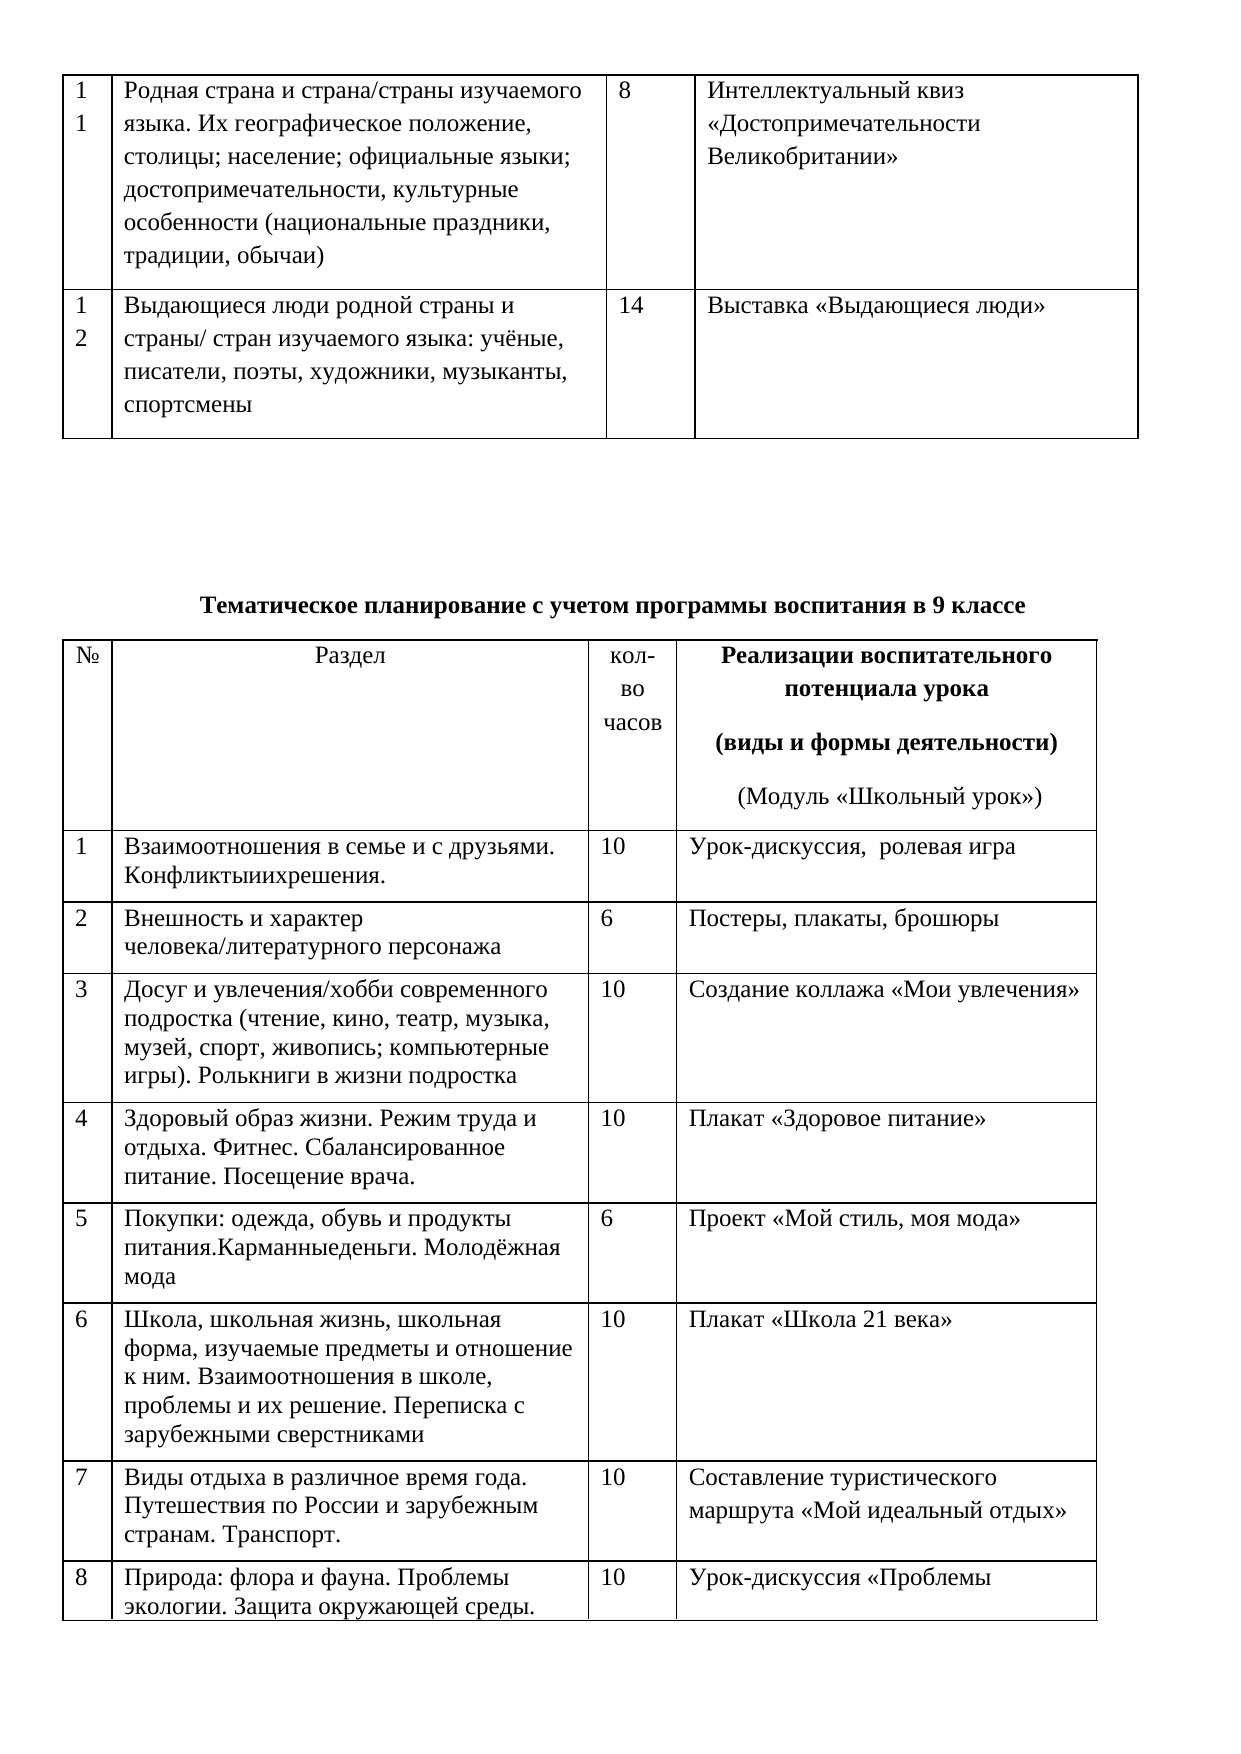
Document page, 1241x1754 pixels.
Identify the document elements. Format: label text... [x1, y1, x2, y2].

table_cell 4 [64, 1103, 111, 1202]
table_cell Виды отдыха в различное время года. Путешествия по России и зарубежным странам. Транспорт. [113, 1462, 588, 1560]
table_cell Интеллектуальный квиз «Достопримечательности Великобритании» [696, 76, 1137, 289]
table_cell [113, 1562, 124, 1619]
table_cell Плакат «Школа 21 века» [677, 1304, 1096, 1460]
table_cell Выдающиеся люди родной страны и страны/ стран изучаемого языка: учёные, писатели, поэты, художники, музыканты, спортсмены [113, 290, 606, 438]
table_cell 10 [589, 1562, 676, 1619]
table_cell 8 [607, 76, 694, 289]
table_header Раздел [113, 641, 588, 829]
text Тематическое планирование с учетом программы воспитания в 9 классе [74, 590, 1152, 619]
table_cell 8 [64, 1562, 111, 1619]
table_cell 10 [589, 1304, 676, 1460]
table_cell 1 [64, 831, 111, 901]
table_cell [677, 1562, 1096, 1619]
table_cell Здоровый образ жизни. Режим труда и отдыха. Фитнес. Сбалансированное питание. Посещение врача. [113, 1103, 588, 1202]
table_cell 7 [64, 1462, 111, 1560]
table_cell Родная страна и страна/страны изучаемого языка. Их географическое положение, столицы; население; официальные языки; достопримечательности, культурные особенности (национальные праздники, традиции, обычаи) [113, 76, 606, 289]
table_cell 2 [64, 903, 111, 973]
table_cell 12 [64, 290, 111, 438]
table_cell Плакат «Здоровое питание» [677, 1103, 1096, 1202]
table_cell Внешность и характер человека/литературного персонажа [113, 903, 588, 973]
table_cell Покупки: одежда, обувь и продукты питания.Карманныеденьги. Молодёжная мода [113, 1204, 588, 1302]
table_cell 10 [589, 1462, 676, 1560]
table_cell 14 [607, 290, 694, 438]
table_header кол-во часов [589, 641, 676, 829]
table_cell Постеры, плакаты, брошюры [677, 903, 1096, 973]
table_header Реализации воспитательного потенциала урока (виды и формы деятельности) (Модуль «Школьный урок») [677, 641, 1096, 829]
table_cell 6 [589, 1204, 676, 1302]
table_cell 10 [589, 1103, 676, 1202]
table_cell 10 [589, 831, 676, 901]
table_cell 6 [64, 1304, 111, 1460]
table_cell 6 [589, 903, 676, 973]
table_cell 10 [589, 974, 676, 1102]
table_cell Урок-дискуссия, ролевая игра [677, 831, 1096, 901]
table_cell Взаимоотношения в семье и с друзьями. Конфликтыиихрешения. [113, 831, 588, 901]
table_cell Досуг и увлечения/хобби современного подростка (чтение, кино, театр, музыка, музей, спорт, живопись; компьютерные игры). Ролькниги в жизни подростка [113, 974, 588, 1102]
table_cell Проект «Мой стиль, моя мода» [677, 1204, 1096, 1302]
table_cell Выставка «Выдающиеся люди» [696, 290, 1137, 438]
table_cell Создание коллажа «Мои увлечения» [677, 974, 1096, 1102]
table_cell 11 [64, 76, 111, 289]
table_cell Составление туристического маршрута «Мой идеальный отдых» [677, 1462, 1096, 1560]
table_cell 5 [64, 1204, 111, 1302]
table_header № [64, 641, 111, 829]
table_cell Школа, школьная жизнь, школьная форма, изучаемые предметы и отношение к ним. Взаимоотношения в школе, проблемы и их решение. Переписка с зарубежными сверстниками [113, 1304, 588, 1460]
table_cell 3 [64, 974, 111, 1102]
